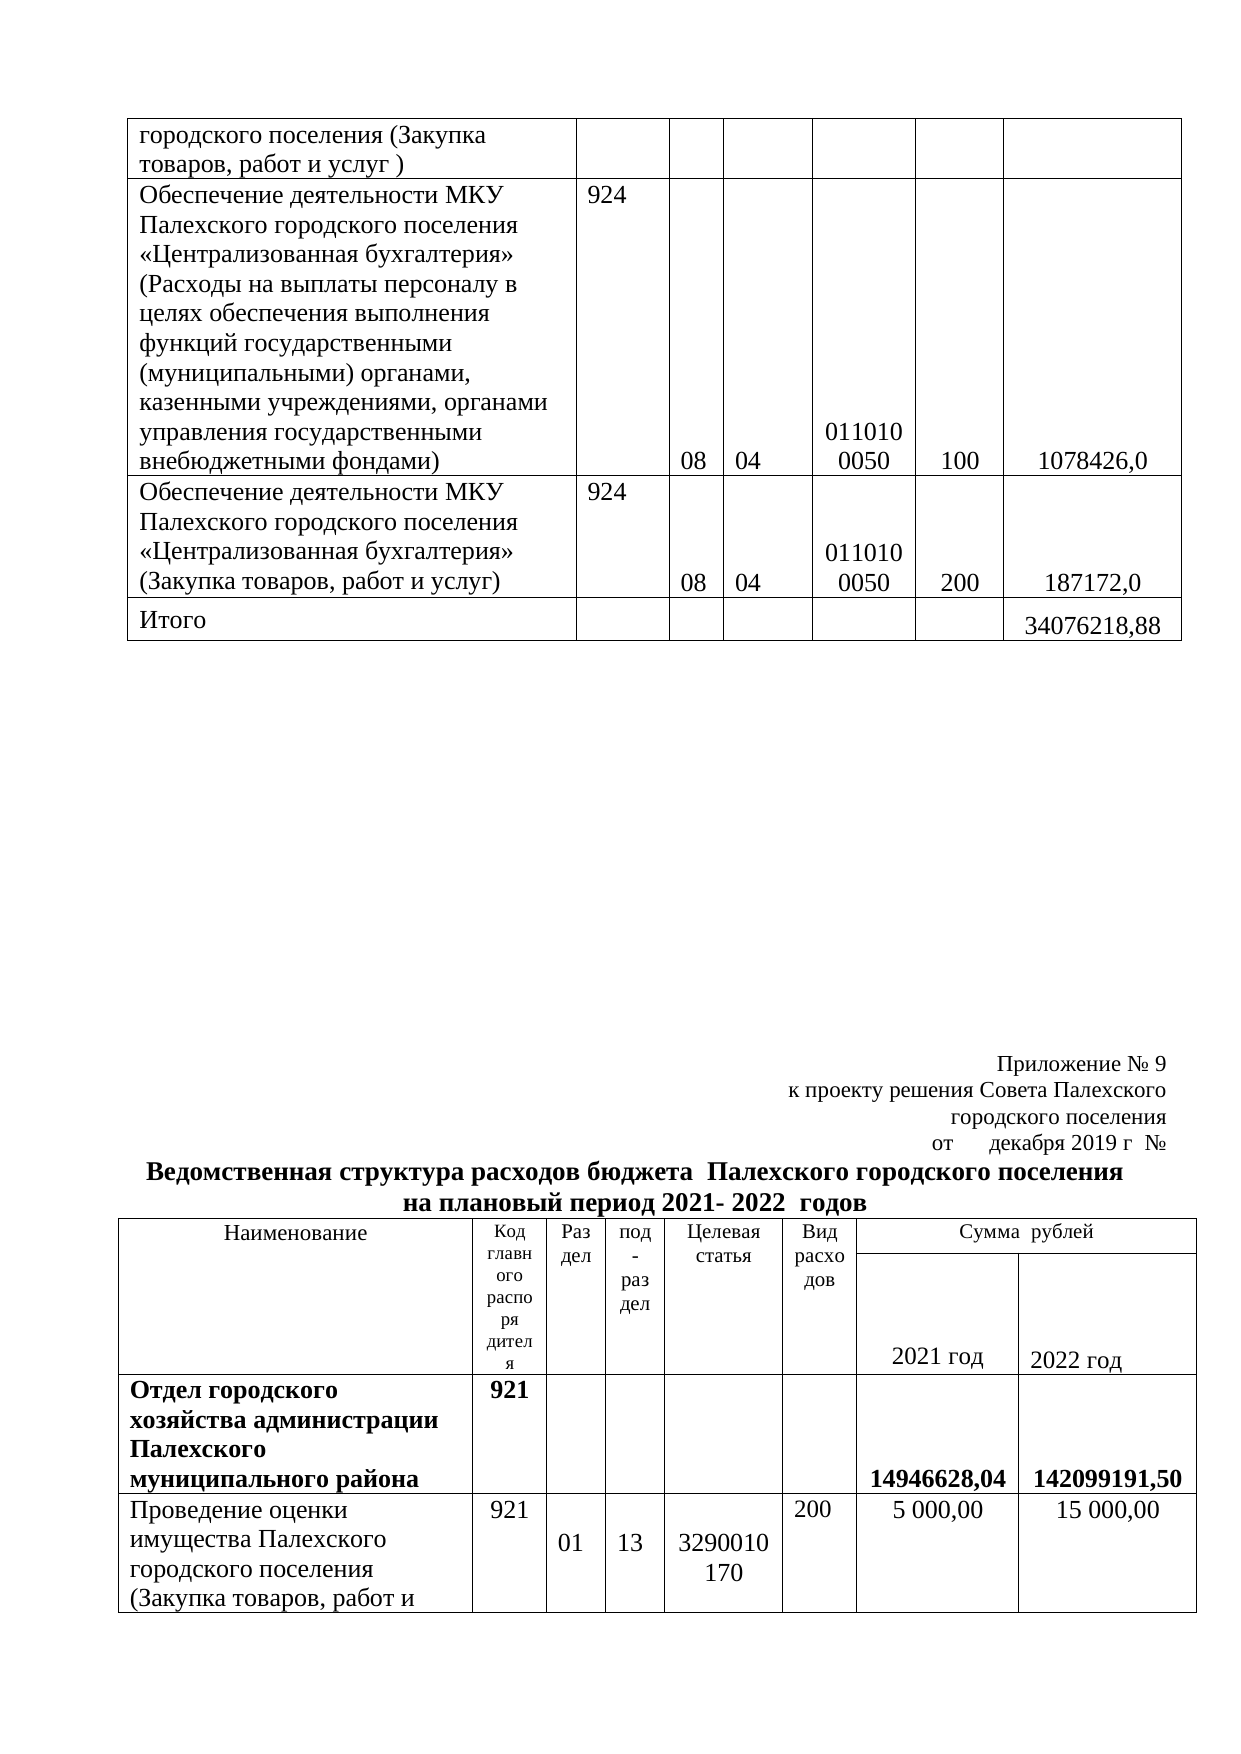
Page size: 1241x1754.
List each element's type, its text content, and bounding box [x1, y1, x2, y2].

table_cell [783, 1375, 856, 1493]
table_header Раз дел [547, 1219, 605, 1373]
table_cell 14946628,04 [857, 1375, 1018, 1493]
table_header Вид расходов [783, 1219, 856, 1373]
table_cell 3290010170 [665, 1494, 782, 1612]
table_header [117, 118, 1240, 784]
table_cell 2022 год [1019, 1254, 1196, 1373]
table_cell [547, 1375, 605, 1493]
text к проекту решения Совета Палехского [118, 1076, 1166, 1103]
text городского поселения [118, 1103, 1166, 1129]
table_cell 13 [606, 1494, 664, 1612]
table_header Наименование [119, 1219, 472, 1373]
table_cell Отдел городского хозяйства администрации Палехского муниципального района [119, 1375, 472, 1493]
table_header Целевая статья [665, 1219, 782, 1373]
table_header под- раздел [606, 1219, 664, 1373]
table_header Сумма рублей [857, 1219, 1196, 1252]
table_cell 01 [547, 1494, 605, 1612]
text Приложение № 9 [118, 1049, 1166, 1076]
table_header Код главного распоря дителя [473, 1219, 546, 1373]
table_cell 921 [473, 1375, 546, 1493]
table_cell [665, 1375, 782, 1493]
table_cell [119, 1494, 472, 1612]
table_cell 2021 год [857, 1254, 1018, 1373]
table_cell 200 [783, 1494, 856, 1612]
table_cell [606, 1375, 664, 1493]
text Ведомственная структура расходов бюджета Палехского городского поселения [118, 1156, 1152, 1187]
table_cell 921 [473, 1494, 546, 1612]
table_cell 15 000,00 [1019, 1494, 1196, 1612]
text от декабря 2019 г № [118, 1129, 1166, 1156]
table_cell 5 000,00 [857, 1494, 1018, 1612]
text на плановый период 2021- 2022 годов [118, 1187, 1152, 1218]
table_cell 142099191,50 [1019, 1375, 1196, 1493]
